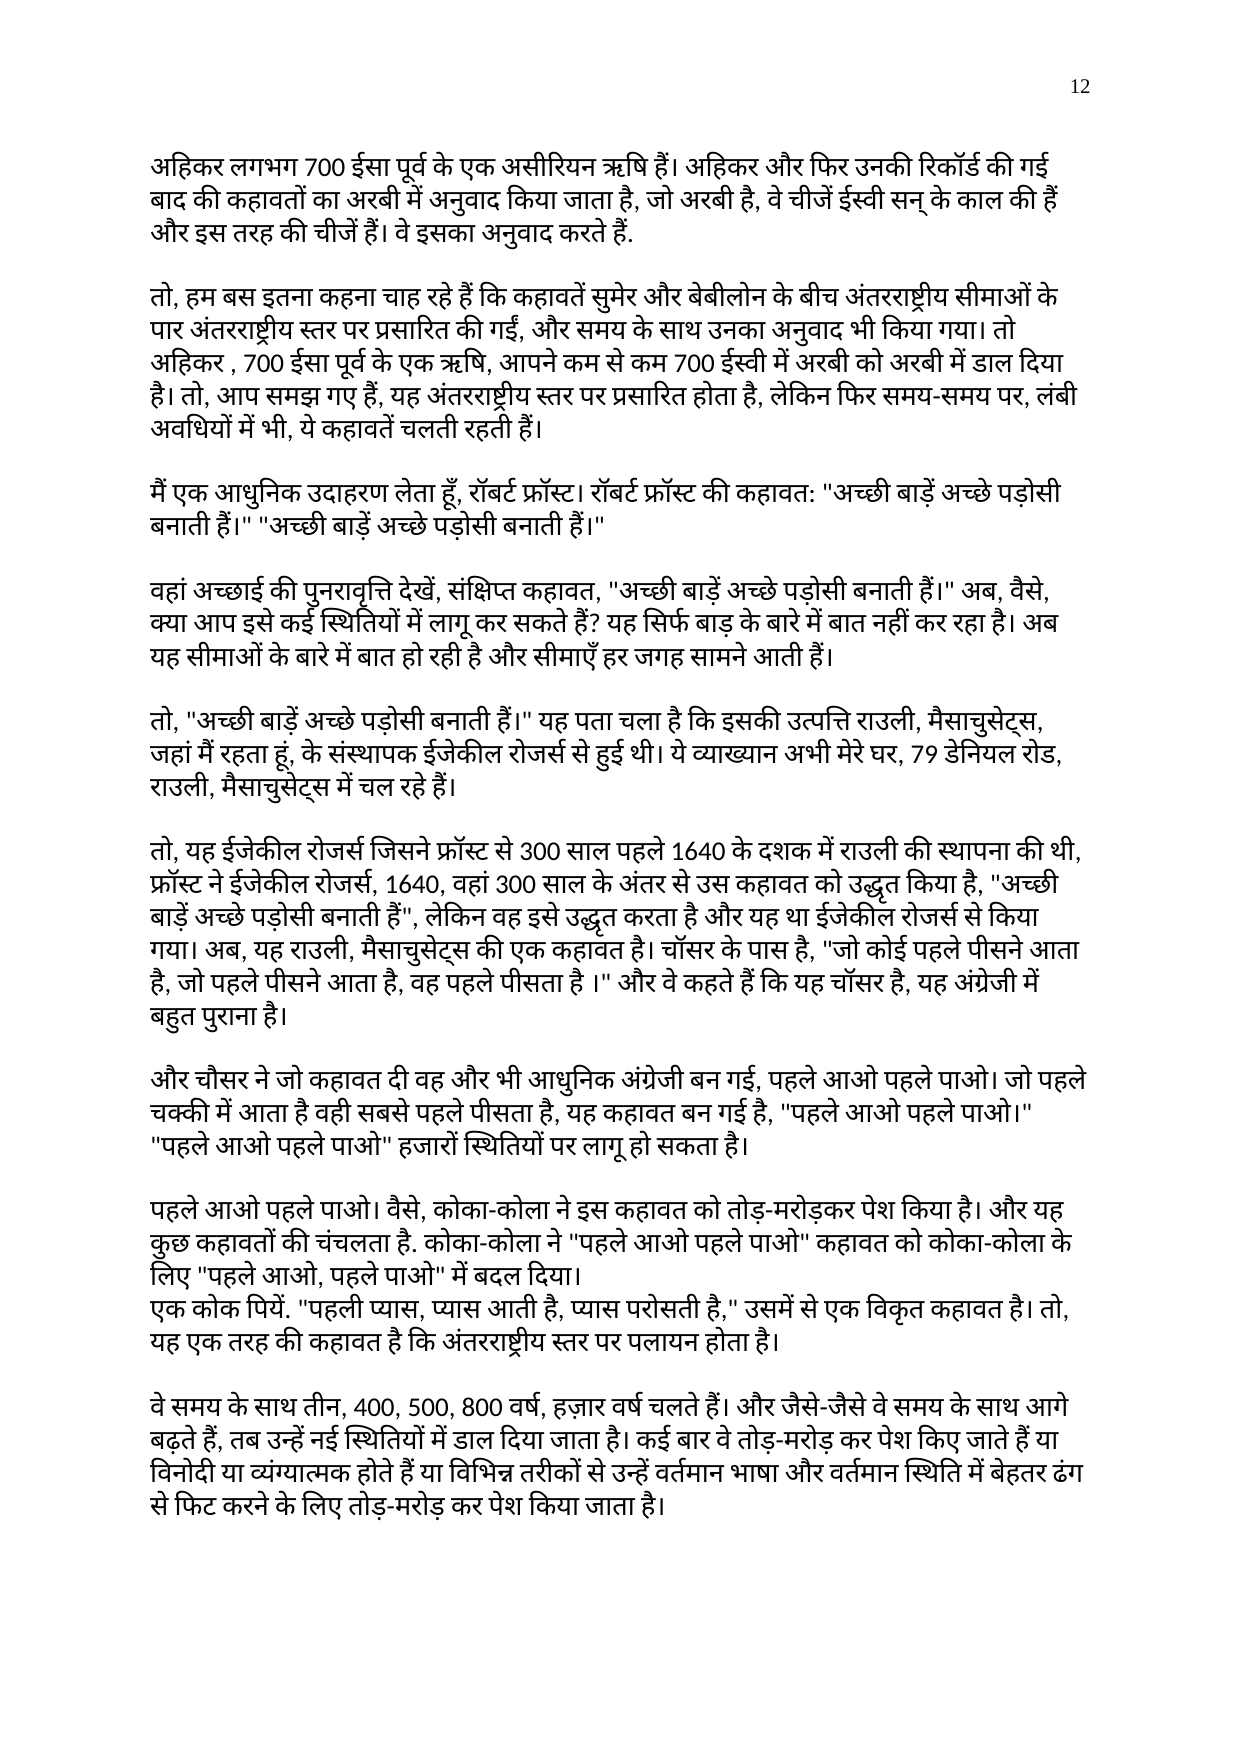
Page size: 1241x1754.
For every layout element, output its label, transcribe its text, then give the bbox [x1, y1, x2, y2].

text तो, हम बस इतना कहना चाह रहे हैं कि कहावतें सुमेर और बेबीलोन के बीच अंतरराष्ट्रीय सीमाओं के पार अंतरराष्ट्रीय स्तर पर प्रसारित की गईं, और समय के साथ उनका अनुवाद भी किया गया। तो अहिकर , 700 ईसा पूर्व के एक ऋषि, आपने कम से कम 700 ईस्वी में अरबी को अरबी में डाल दिया है। तो, आप समझ गए हैं, यह अंतरराष्ट्रीय स्तर पर प्रसारित होता है, लेकिन फिर समय-समय पर, लंबी अवधियों में भी, ये कहावतें चलती रहती हैं। [150, 280, 1090, 445]
text वहां अच्छाई की पुनरावृत्ति देखें, संक्षिप्त कहावत, "अच्छी बाड़ें अच्छे पड़ोसी बनाती हैं।" अब, वैसे, क्या आप इसे कई स्थितियों में लागू कर सकते हैं? यह सिर्फ बाड़ के बारे में बात नहीं कर रहा है। अब यह सीमाओं के बारे में बात हो रही है और सीमाएँ हर जगह सामने आती हैं। [150, 574, 1090, 673]
text पहले आओ पहले पाओ। वैसे, कोका-कोला ने इस कहावत को तोड़-मरोड़कर पेश किया है। और यह कुछ कहावतों की चंचलता है. कोका-कोला ने "पहले आओ पहले पाओ" कहावत को कोका-कोला के लिए "पहले आओ, पहले पाओ" में बदल दिया। [150, 1193, 1090, 1293]
text मैं एक आधुनिक उदाहरण लेता हूँ, रॉबर्ट फ्रॉस्ट। रॉबर्ट फ्रॉस्ट की कहावत: "अच्छी बाड़ें अच्छे पड़ोसी बनाती हैं।" "अच्छी बाड़ें अच्छे पड़ोसी बनाती हैं।" [150, 476, 1090, 542]
text एक कोक पियें. "पहली प्यास, प्यास आती है, प्यास परोसती है," उसमें से एक विकृत कहावत है। तो, यह एक तरह की कहावत है कि अंतरराष्ट्रीय स्तर पर पलायन होता है। [150, 1293, 1090, 1359]
text तो, "अच्छी बाड़ें अच्छे पड़ोसी बनाती हैं।" यह पता चला है कि इसकी उत्पत्ति राउली, मैसाचुसेट्स, जहां मैं रहता हूं, के संस्थापक ईजेकील रोजर्स से हुई थी। ये व्याख्यान अभी मेरे घर, 79 डेनियल रोड, राउली, मैसाचुसेट्स में चल रहे हैं। [150, 704, 1090, 803]
text वे समय के साथ तीन, 400, 500, 800 वर्ष, हज़ार वर्ष चलते हैं। और जैसे-जैसे वे समय के साथ आगे बढ़ते हैं, तब उन्हें नई स्थितियों में डाल दिया जाता है। कई बार वे तोड़-मरोड़ कर पेश किए जाते हैं या विनोदी या व्यंग्यात्मक होते हैं या विभिन्न तरीकों से उन्हें वर्तमान भाषा और वर्तमान स्थिति में बेहतर ढंग से फिट करने के लिए तोड़-मरोड़ कर पेश किया जाता है। [150, 1390, 1090, 1522]
text अहिकर लगभग 700 ईसा पूर्व के एक असीरियन ऋषि हैं। अहिकर और फिर उनकी रिकॉर्ड की गई बाद की कहावतों का अरबी में अनुवाद किया जाता है, जो अरबी है, वे चीजें ईस्वी सन् के काल की हैं और इस तरह की चीजें हैं। वे इसका अनुवाद करते हैं. [150, 150, 1090, 249]
text और चौसर ने जो कहावत दी वह और भी आधुनिक अंग्रेजी बन गई, पहले आओ पहले पाओ। जो पहले चक्की में आता है वही सबसे पहले पीसता है, यह कहावत बन गई है, "पहले आओ पहले पाओ।" "पहले आओ पहले पाओ" हजारों स्थितियों पर लागू हो सकता है। [150, 1063, 1090, 1162]
text तो, यह ईजेकील रोजर्स जिसने फ्रॉस्ट से 300 साल पहले 1640 के दशक में राउली की स्थापना की थी, फ्रॉस्ट ने ईजेकील रोजर्स, 1640, वहां 300 साल के अंतर से उस कहावत को उद्धृत किया है, "अच्छी बाड़ें अच्छे पड़ोसी बनाती हैं", लेकिन वह इसे उद्धृत करता है और यह था ईजेकील रोजर्स से किया गया। अब, यह राउली, मैसाचुसेट्स की एक कहावत है। चॉसर के पास है, "जो कोई पहले पीसने आता है, जो पहले पीसने आता है, वह पहले पीसता है ।" और वे कहते हैं कि यह चॉसर है, यह अंग्रेजी में बहुत पुराना है। [150, 834, 1090, 1032]
